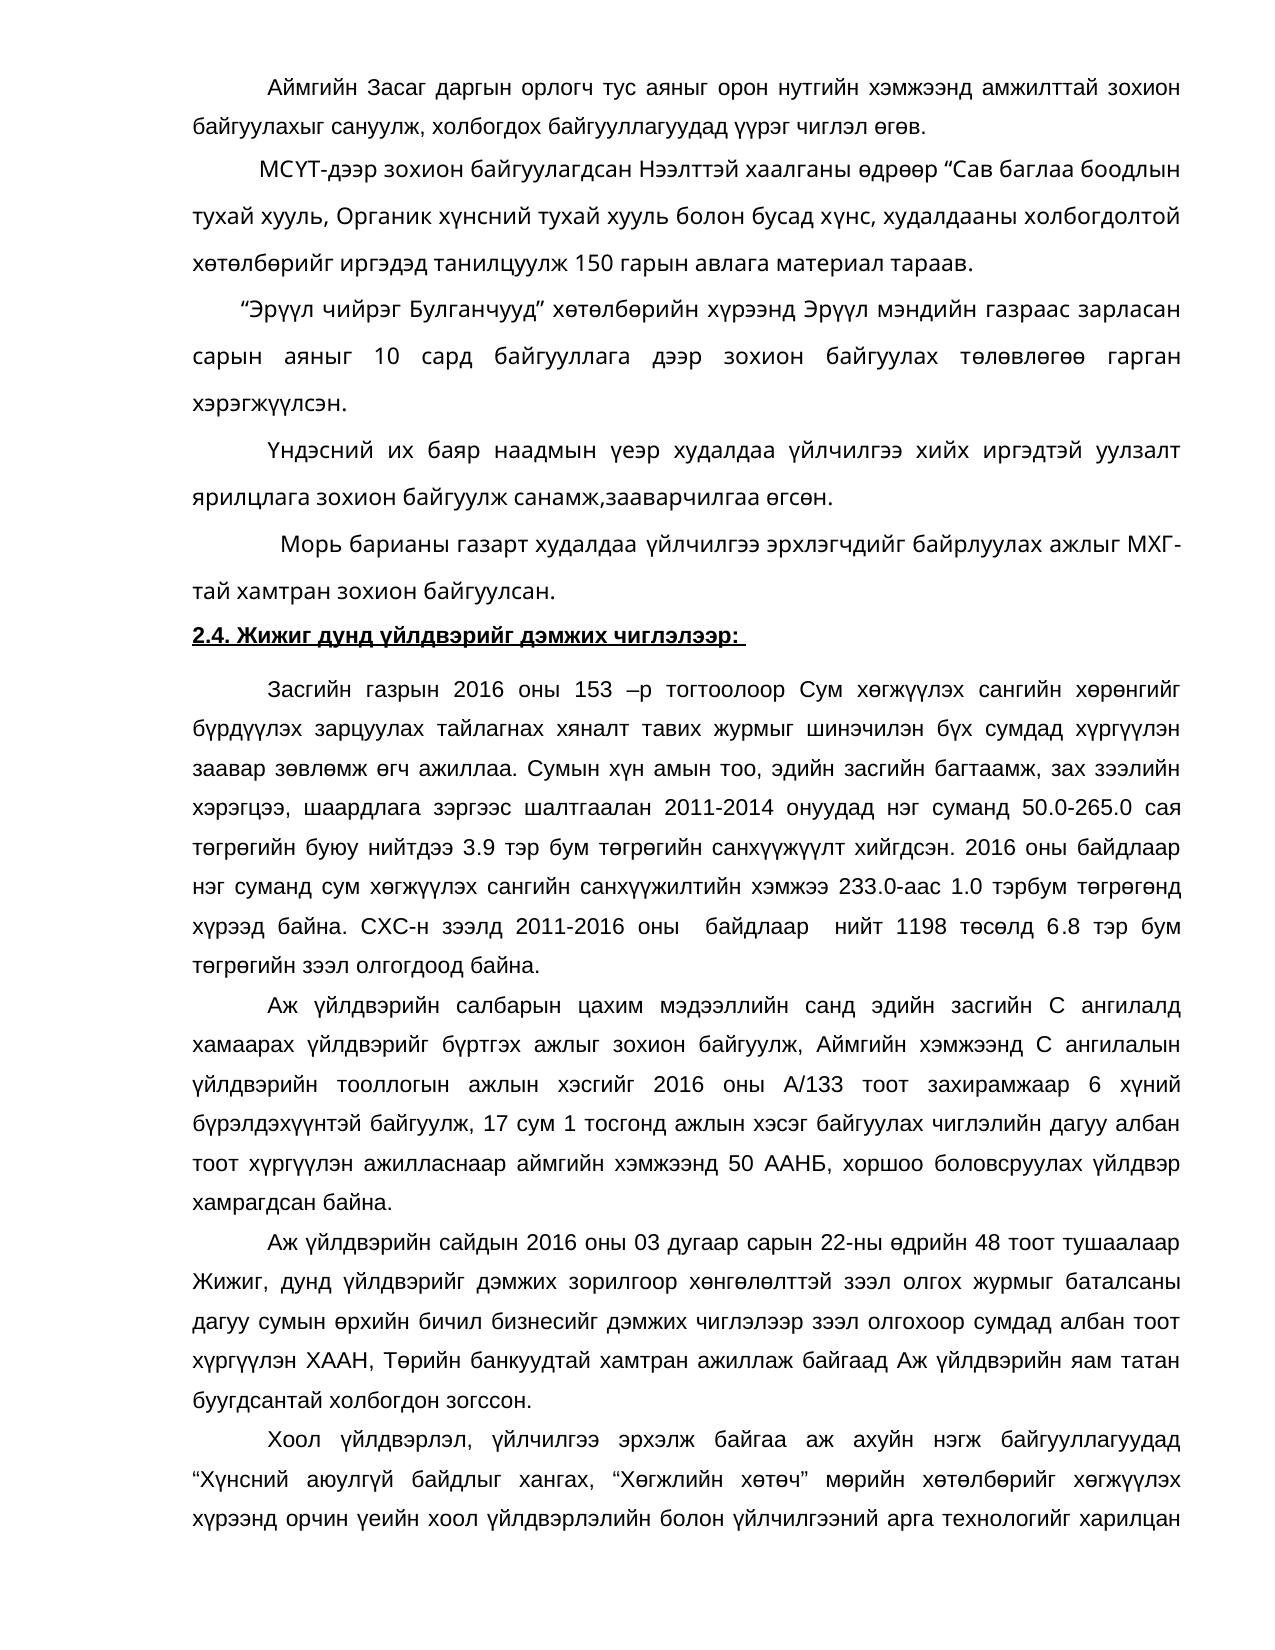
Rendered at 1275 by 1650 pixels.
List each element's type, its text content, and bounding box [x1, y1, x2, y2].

text Засгийн газрын 2016 оны 153 –р тогтоолоор Сум хөгжүүлэх сангийн хөрөнгийг бүрдүүлэх зарцуулах тайлагнах хяналт тавих журмыг шинэчилэн бүх сумдад хүргүүлэн заавар зөвлөмж өгч ажиллаа. Сумын хүн амын тоо, эдийн засгийн багтаамж, зах зээлийн хэрэгцээ, шаардлага зэргээс шалтгаалан 2011-2014 онуудад нэг суманд 50.0-265.0 сая төгрөгийн буюу нийтдээ 3.9 тэр бум төгрөгийн санхүүжүүлт хийгдсэн. 2016 оны байдлаар нэг суманд сум хөгжүүлэх сангийн санхүүжилтийн хэмжээ 233.0-аас 1.0 тэрбум төгрөгөнд хүрээд байна. СХС-н зээлд 2011-2016 оны байдлаар нийт 1198 төсөлд 6.8 тэр бум төгрөгийн зээл олгогдоод байна. [192, 676, 1181, 979]
text МСҮТ-дээр зохион байгуулагдсан Нээлттэй хаалганы өдрөөр “Сав баглаа боодлын тухай хууль, Органик хүнсний тухай хууль болон бусад хүнс, худалдааны холбогдолтой хөтөлбөрийг иргэдэд танилцуулж 150 гарын авлага материал тараав. [192, 153, 1181, 278]
text Үндэсний их баяр наадмын үеэр худалдаа үйлчилгээ хийх иргэдтэй уулзалт ярилцлага зохион байгуулж санамж,зааварчилгаа өгсөн. [192, 434, 1181, 512]
text 2.4. Жижиг дунд үйлдвэрийг дэмжих чиглэлээр: [192, 622, 1181, 648]
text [192, 1426, 1181, 1531]
text Аж үйлдвэрийн сайдын 2016 оны 03 дугаар сарын 22-ны өдрийн 48 тоот тушаалаар Жижиг, дунд үйлдвэрийг дэмжих зорилгоор хөнгөлөлттэй зээл олгох журмыг баталсаны дагуу сумын өрхийн бичил бизнесийг дэмжих чиглэлээр зээл олгохоор сумдад албан тоот хүргүүлэн ХААН, Төрийн банкуудтай хамтран ажиллаж байгаад Аж үйлдвэрийн яам татан буугдсантай холбогдон зогссон. [192, 1229, 1181, 1413]
text Аж үйлдвэрийн салбарын цахим мэдээллийн санд эдийн засгийн С ангилалд хамаарах үйлдвэрийг бүртгэх ажлыг зохион байгуулж, Аймгийн хэмжээнд С ангилалын үйлдвэрийн тооллогын ажлын хэсгийг 2016 оны А/133 тоот захирамжаар 6 хүний бүрэлдэхүүнтэй байгуулж, 17 сум 1 тосгонд ажлын хэсэг байгуулах чиглэлийн дагуу албан тоот хүргүүлэн ажилласнаар аймгийн хэмжээнд 50 ААНБ, хоршоо боловсруулах үйлдвэр хамрагдсан байна. [192, 992, 1181, 1216]
text “Эрүүл чийрэг Булганчууд” хөтөлбөрийн хүрээнд Эрүүл мэндийн газраас зарласан сарын аяныг 10 сард байгууллага дээр зохион байгуулах төлөвлөгөө гарган хэрэгжүүлсэн. [192, 293, 1181, 418]
text Аймгийн Засаг даргын орлогч тус аяныг орон нутгийн хэмжээнд амжилттай зохион байгуулахыг сануулж, холбогдох байгууллагуудад үүрэг чиглэл өгөв. [192, 74, 1181, 140]
text Морь барианы газарт худалдаа үйлчилгээ эрхлэгчдийг байрлуулах ажлыг МХГ-тай хамтран зохион байгуулсан. [192, 528, 1181, 606]
